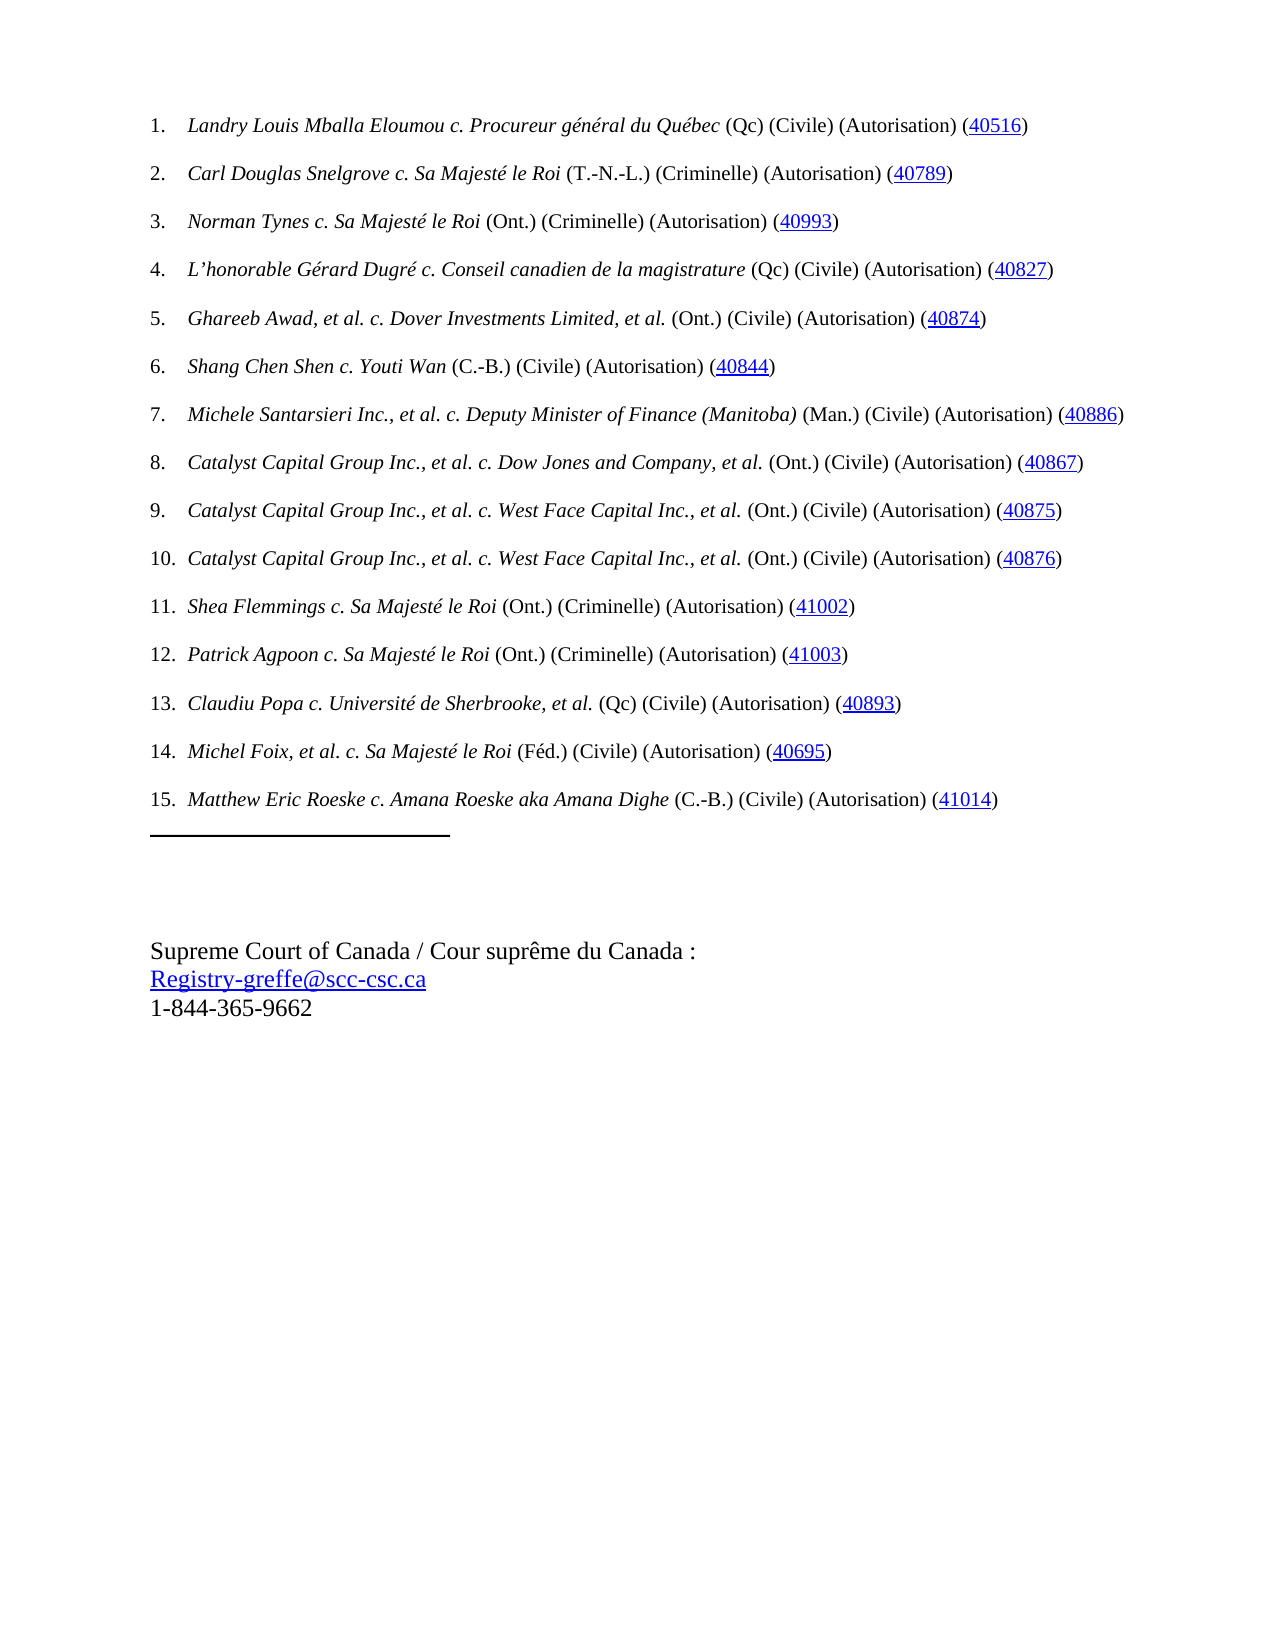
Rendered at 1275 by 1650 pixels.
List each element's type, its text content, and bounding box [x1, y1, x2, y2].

list Claudiu Popa c. Université de Sherbrooke, et al. (Qc) (Civile) (Autorisation) (40893) [150, 691, 1125, 714]
list L’honorable Gérard Dugré c. Conseil canadien de la magistrature (Qc) (Civile) (Autorisation) (40827) [150, 257, 1125, 281]
list Catalyst Capital Group Inc., et al. c. West Face Capital Inc., et al. (Ont.) (Civile) (Autorisation) (40876) [150, 546, 1125, 570]
list Catalyst Capital Group Inc., et al. c. West Face Capital Inc., et al. (Ont.) (Civile) (Autorisation) (40875) [150, 498, 1125, 522]
list Matthew Eric Roeske c. Amana Roeske aka Amana Dighe (C.-B.) (Civile) (Autorisation) (41014) [150, 787, 1125, 811]
list Carl Douglas Snelgrove c. Sa Majesté le Roi (T.-N.-L.) (Criminelle) (Autorisation) (40789) [150, 161, 1125, 185]
list Landry Louis Mballa Eloumou c. Procureur général du Québec (Qc) (Civile) (Autorisation) (40516) [150, 113, 1125, 137]
list Michele Santarsieri Inc., et al. c. Deputy Minister of Finance (Manitoba) (Man.) (Civile) (Autorisation) (40886) [150, 402, 1125, 426]
text 1-844-365-9662 [150, 993, 1125, 1022]
list Michel Foix, et al. c. Sa Majesté le Roi (Féd.) (Civile) (Autorisation) (40695) [150, 739, 1125, 763]
text Registry-greffe@scc-csc.ca [150, 964, 1125, 993]
list Shea Flemmings c. Sa Majesté le Roi (Ont.) (Criminelle) (Autorisation) (41002) [150, 594, 1125, 618]
list Shang Chen Shen c. Youti Wan (C.-B.) (Civile) (Autorisation) (40844) [150, 354, 1125, 378]
list Norman Tynes c. Sa Majesté le Roi (Ont.) (Criminelle) (Autorisation) (40993) [150, 209, 1125, 233]
list Catalyst Capital Group Inc., et al. c. Dow Jones and Company, et al. (Ont.) (Civile) (Autorisation) (40867) [150, 450, 1125, 474]
list Patrick Agpoon c. Sa Majesté le Roi (Ont.) (Criminelle) (Autorisation) (41003) [150, 642, 1125, 666]
list Ghareeb Awad, et al. c. Dover Investments Limited, et al. (Ont.) (Civile) (Autorisation) (40874) [150, 306, 1125, 329]
text Supreme Court of Canada / Cour suprême du Canada : [150, 936, 1125, 964]
